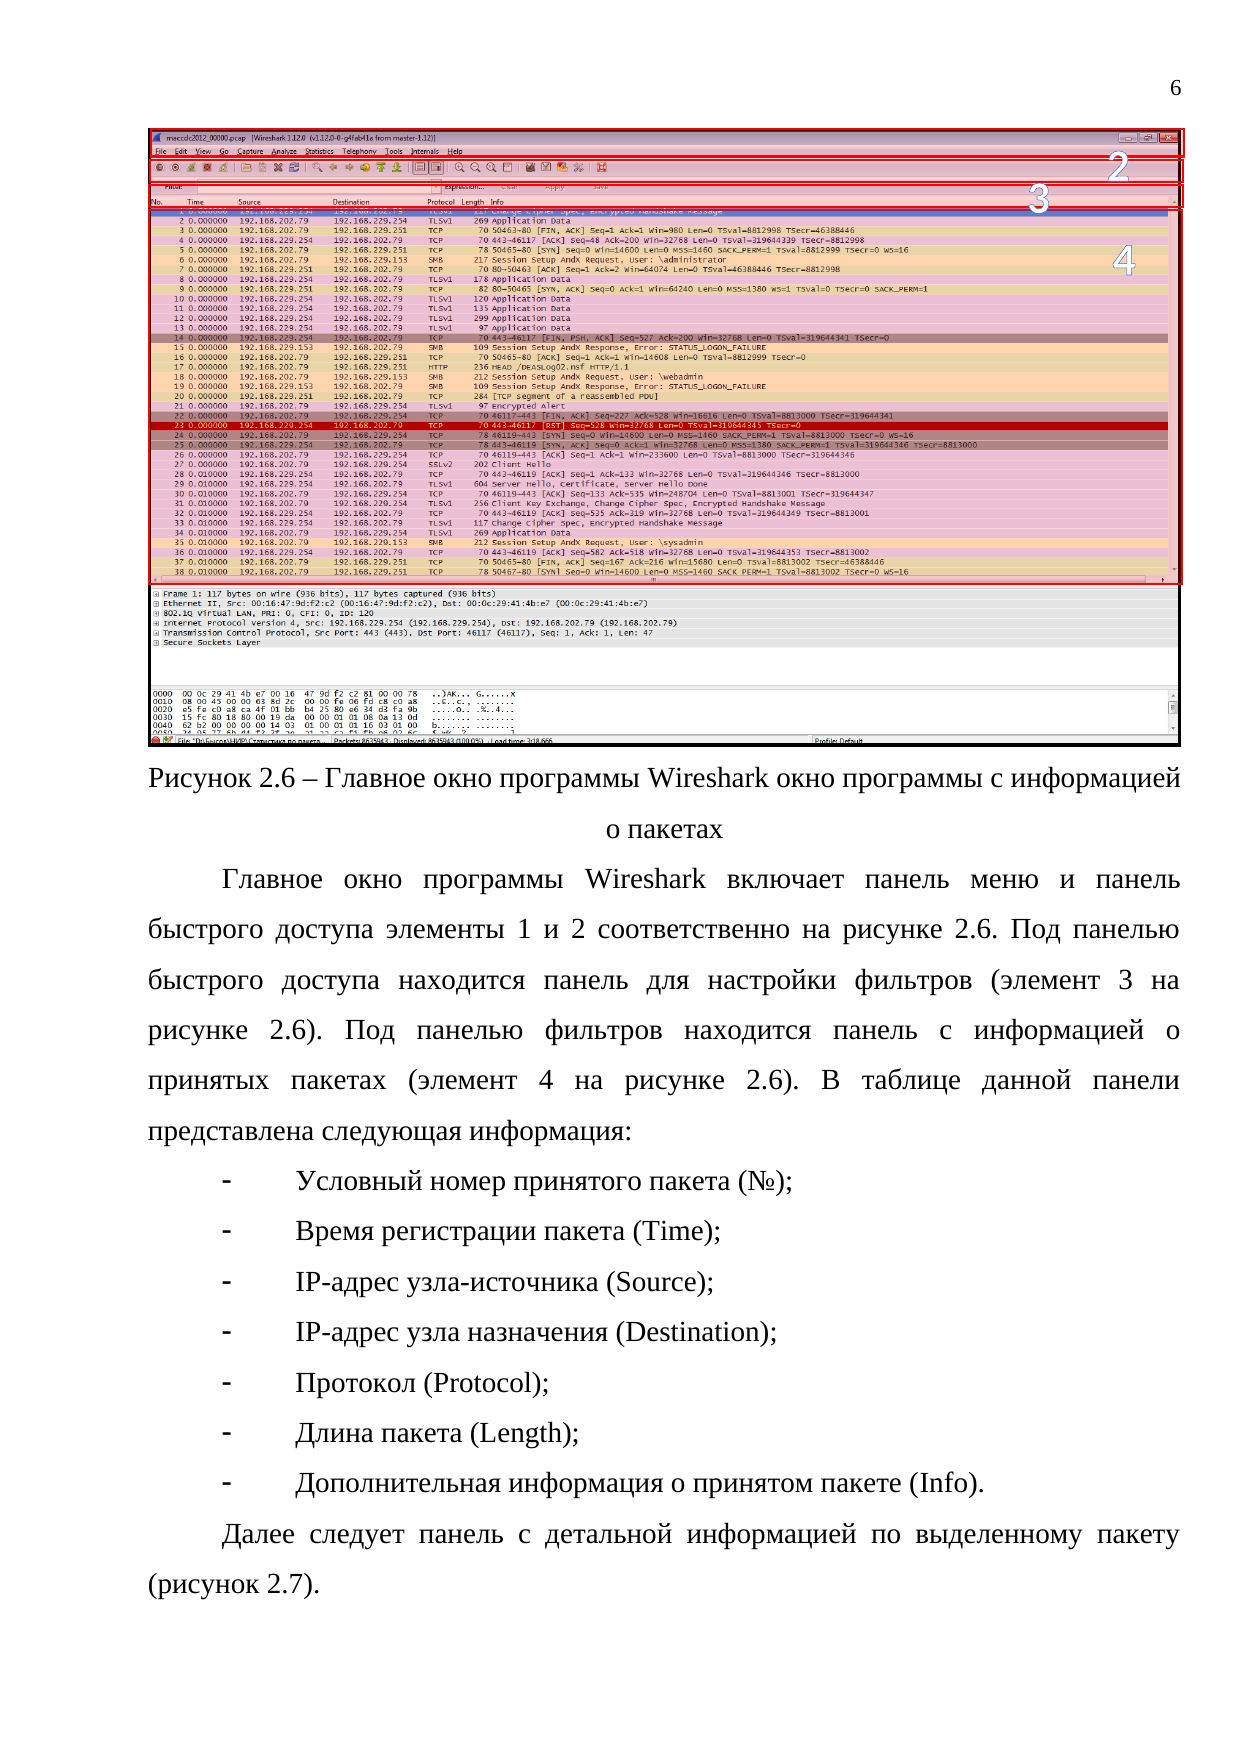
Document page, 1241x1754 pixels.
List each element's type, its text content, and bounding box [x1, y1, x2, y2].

text Далее следует панель с детальной информацией по выделенному пакету (рисунок 2.7). [148, 1516, 1181, 1600]
list Протокол (Protocol); [148, 1365, 1181, 1398]
text Главное окно программы Wireshark включает панель меню и панель быстрого доступа элементы 1 и 2 соответственно на рисунке 2.6. Под панелью быстрого доступа находится панель для настройки фильтров (элемент 3 на рисунке 2.6). Под панелью фильтров находится панель с информацией о принятых пакетах (элемент 4 на рисунке 2.6). В таблице данной панели представлена следующая информация: [148, 861, 1181, 1146]
list Условный номер принятого пакета (№); [148, 1163, 1181, 1197]
text Рисунок 2.6 – Главное окно программы Wireshark окно программы с информацией о пакетах [148, 761, 1181, 844]
list IP-адрес узла назначения (Destination); [148, 1314, 1181, 1348]
list Дополнительная информация о принятом пакете (Info). [148, 1466, 1181, 1499]
picture [151, 585, 1178, 743]
list Время регистрации пакета (Time); [148, 1213, 1181, 1247]
list Длина пакета (Length); [148, 1415, 1181, 1449]
list IP-адрес узла-источника (Source); [148, 1264, 1181, 1297]
